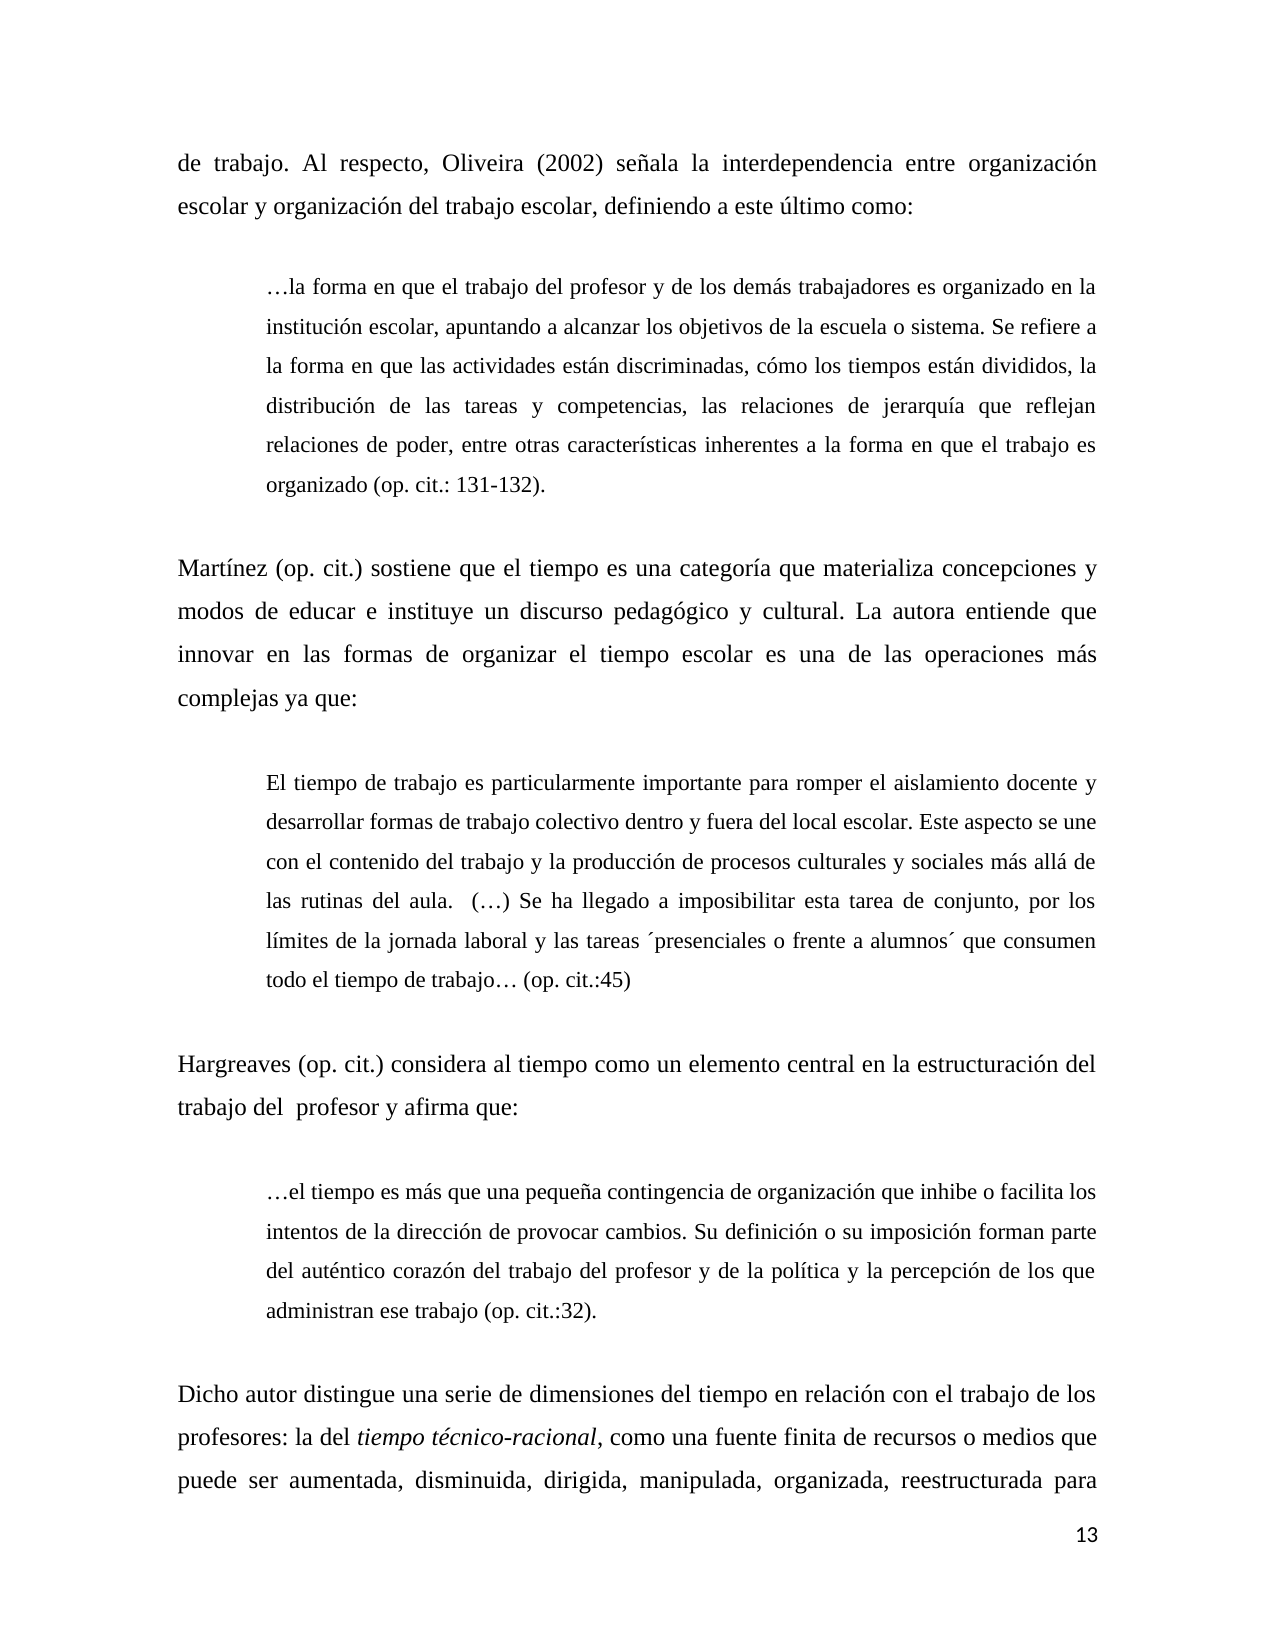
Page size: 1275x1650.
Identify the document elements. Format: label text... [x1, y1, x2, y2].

text …el tiempo es más que una pequeña contingencia de organización que inhibe o facilita los intentos de la dirección de provocar cambios. Su definición o su imposición forman parte del auténtico corazón del trabajo del profesor y de la política y la percepción de los que administran ese trabajo (op. cit.:32). [266, 1178, 1098, 1323]
text El tiempo de trabajo es particularmente importante para romper el aislamiento docente y desarrollar formas de trabajo colectivo dentro y fuera del local escolar. Este aspecto se une con el contenido del trabajo y la producción de procesos culturales y sociales más allá de las rutinas del aula. (…) Se ha llegado a imposibilitar esta tarea de conjunto, por los límites de la jornada laboral y las tareas ´presenciales o frente a alumnos´ que consumen todo el tiempo de trabajo… (op. cit.:45) [266, 769, 1098, 993]
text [177, 1379, 1098, 1494]
text Martínez (op. cit.) sostiene que el tiempo es una categoría que materializa concepciones y modos de educar e instituye un discurso pedagógico y cultural. La autora entiende que innovar en las formas de organizar el tiempo escolar es una de las operaciones más complejas ya que: [177, 553, 1098, 711]
text Hargreaves (op. cit.) considera al tiempo como un elemento central en la estructuración del trabajo del profesor y afirma que: [177, 1049, 1098, 1121]
text …la forma en que el trabajo del profesor y de los demás trabajadores es organizado en la institución escolar, apuntando a alcanzar los objetivos de la escuela o sistema. Se refiere a la forma en que las actividades están discriminadas, cómo los tiempos están divididos, la distribución de las tareas y competencias, las relaciones de jerarquía que reflejan relaciones de poder, entre otras características inherentes a la forma en que el trabajo es organizado (op. cit.: 131-132). [266, 273, 1098, 497]
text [177, 148, 1098, 219]
